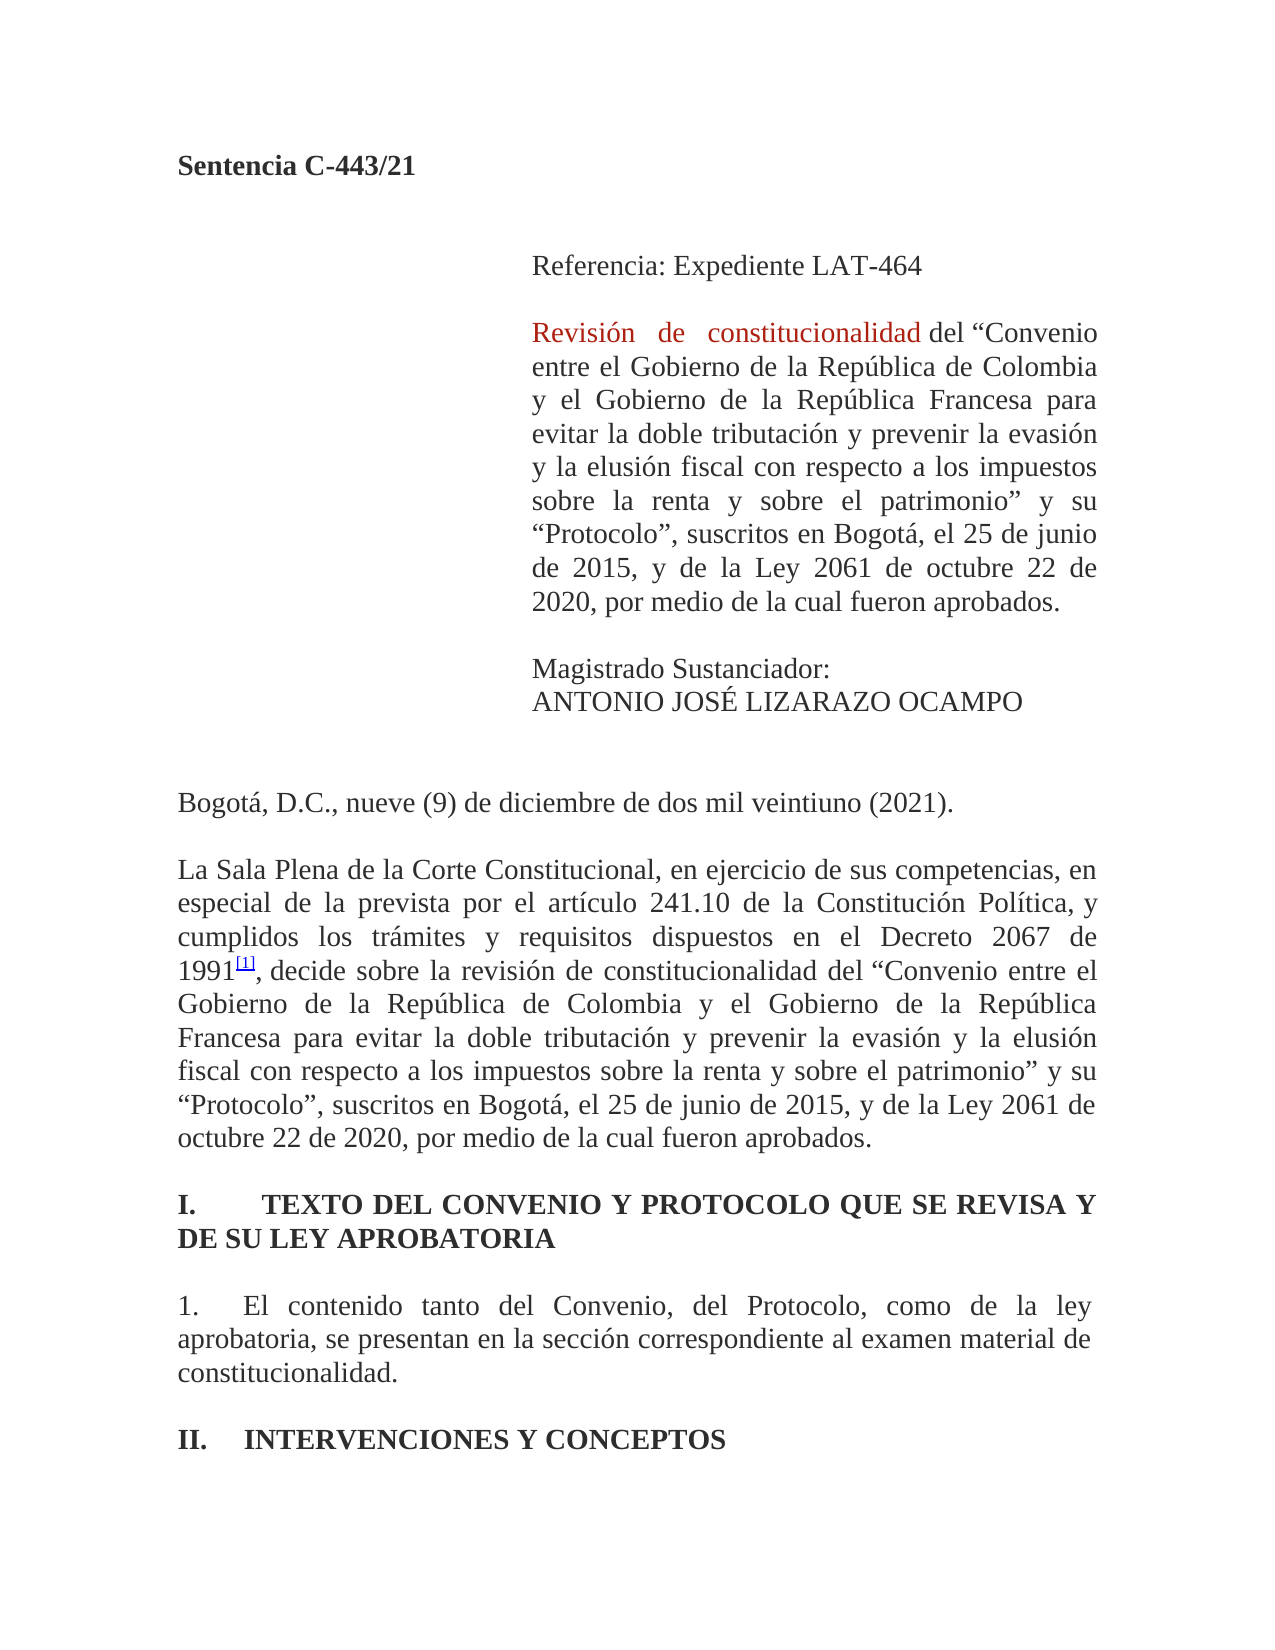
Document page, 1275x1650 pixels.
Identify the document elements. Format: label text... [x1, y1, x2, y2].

text La Sala Plena de la Corte Constitucional, en ejercicio de sus competencias, en especial de la prevista por el artículo 241.10 de la Constitución Política, y cumplidos los trámites y requisitos dispuestos en el Decreto 2067 de 1991[1], decide sobre la revisión de constitucionalidad del “Convenio entre el Gobierno de la República de Colombia y el Gobierno de la República Francesa para evitar la doble tributación y prevenir la evasión y la elusión fiscal con respecto a los impuestos sobre la renta y sobre el patrimonio” y su “Protocolo”, suscritos en Bogotá, el 25 de junio de 2015, y de la Ley 2061 de octubre 22 de 2020, por medio de la cual fueron aprobados. [177, 852, 1098, 1154]
text Bogotá, D.C., nueve (9) de diciembre de dos mil veintiuno (2021). [177, 785, 1098, 818]
text Sentencia C-443/21 [177, 148, 1098, 181]
text I. TEXTO DEL CONVENIO Y PROTOCOLO QUE SE REVISA Y DE SU LEY APROBATORIA [177, 1187, 1098, 1254]
text ANTONIO JOSÉ LIZARAZO OCAMPO [532, 684, 1098, 718]
text 1. El contenido tanto del Convenio, del Protocolo, como de la ley aprobatoria, se presentan en la sección correspondiente al examen material de constitucionalidad. [177, 1288, 1093, 1389]
text II. INTERVENCIONES Y CONCEPTOS [177, 1422, 1098, 1456]
text Revisión de constitucionalidad del “Convenio entre el Gobierno de la República de Colombia y el Gobierno de la República Francesa para evitar la doble tributación y prevenir la evasión y la elusión fiscal con respecto a los impuestos sobre la renta y sobre el patrimonio” y su “Protocolo”, suscritos en Bogotá, el 25 de junio de 2015, y de la Ley 2061 de octubre 22 de 2020, por medio de la cual fueron aprobados. [532, 315, 1098, 617]
text Referencia: Expediente LAT-464 [532, 248, 1098, 282]
text Magistrado Sustanciador: [532, 651, 1098, 684]
